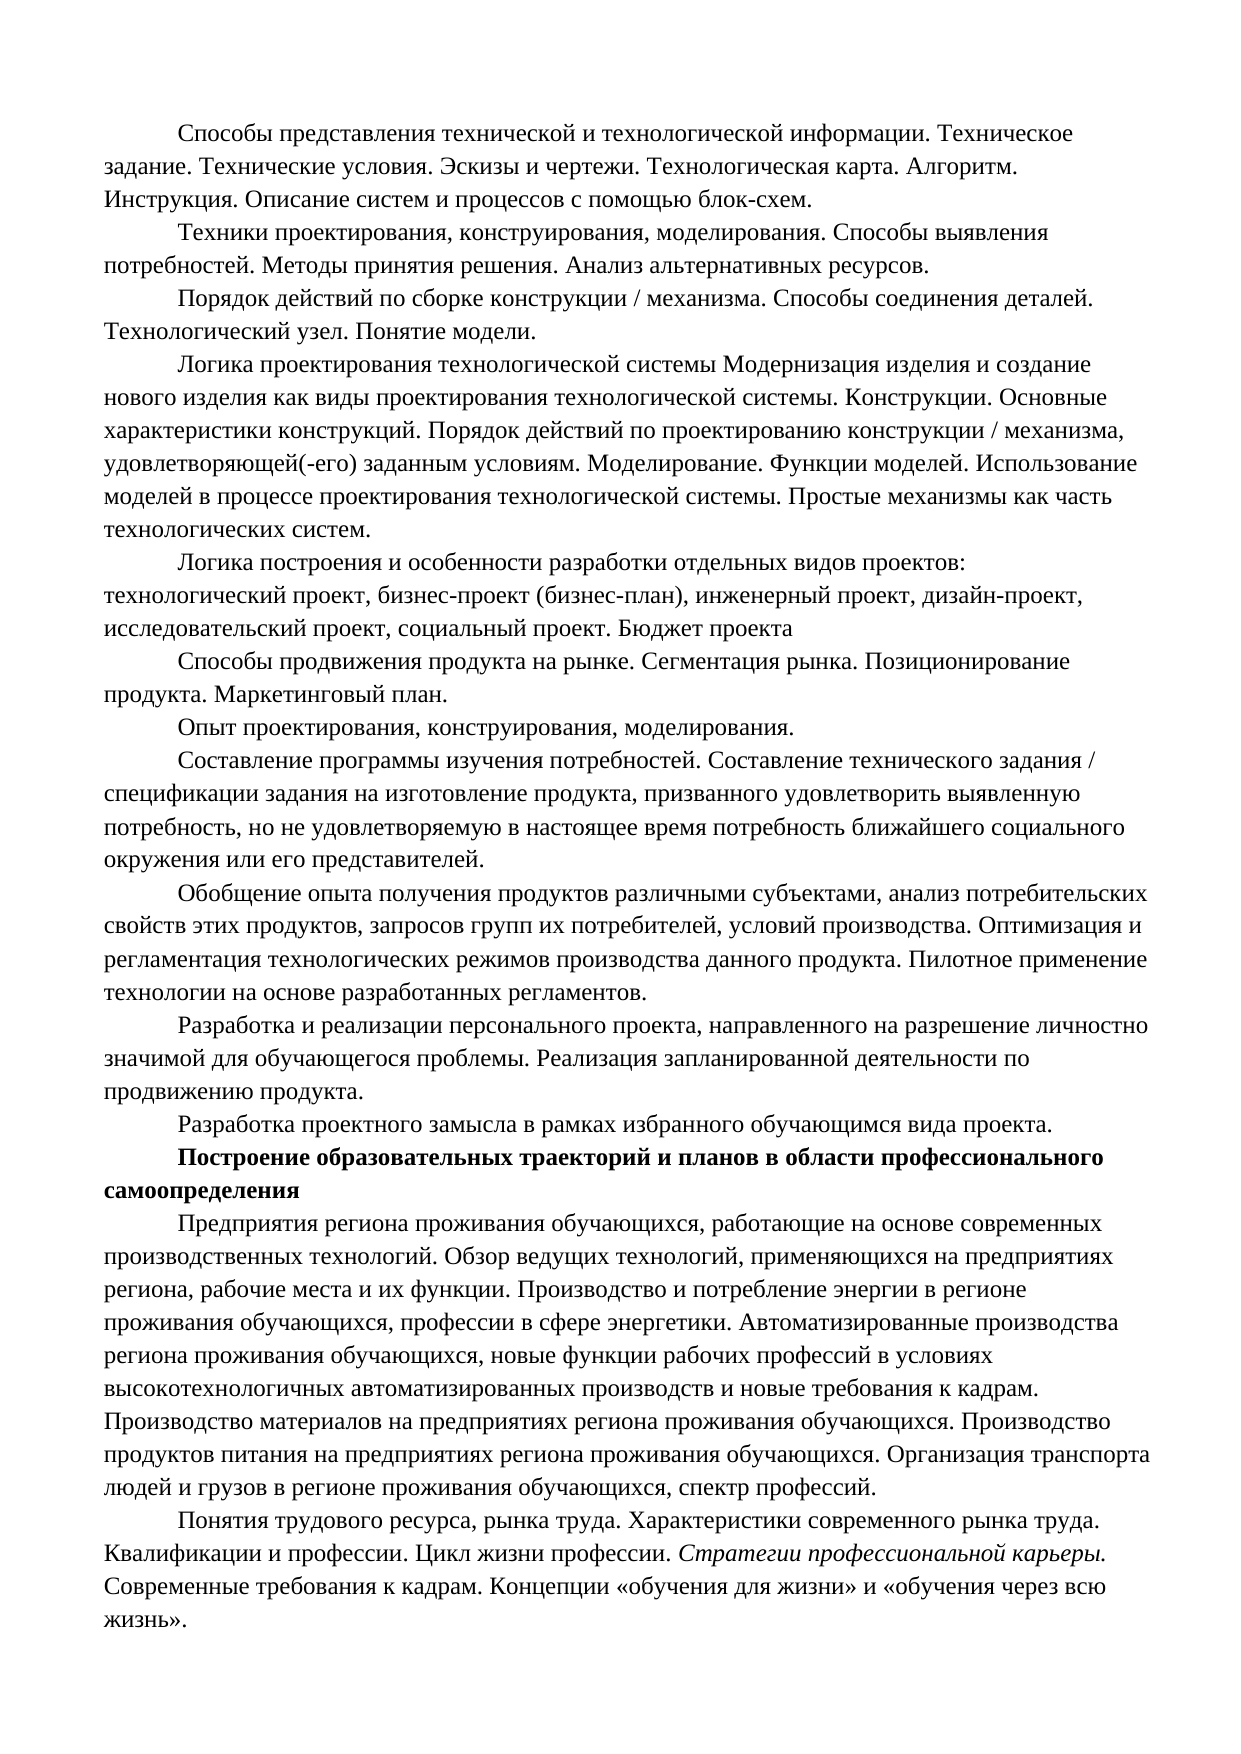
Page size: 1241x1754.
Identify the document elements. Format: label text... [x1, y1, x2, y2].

text Предприятия региона проживания обучающихся, работающие на основе современных производственных технологий. Обзор ведущих технологий, применяющихся на предприятиях региона, рабочие места и их функции. Производство и потребление энергии в регионе проживания обучающихся, профессии в сфере энергетики. Автоматизированные производства региона проживания обучающихся, новые функции рабочих профессий в условиях высокотехнологичных автоматизированных производств и новые требования к кадрам. Производство материалов на предприятиях региона проживания обучающихся. Производство продуктов питания на предприятиях региона проживания обучающихся. Организация транспорта людей и грузов в регионе проживания обучающихся, спектр профессий. [103, 1208, 1152, 1501]
text Составление программы изучения потребностей. Составление технического задания / спецификации задания на изготовление продукта, призванного удовлетворить выявленную потребность, но не удовлетворяемую в настоящее время потребность ближайшего социального окружения или его представителей. [103, 746, 1152, 873]
text Способы представления технической и технологической информации. Техническое задание. Технические условия. Эскизы и чертежи. Технологическая карта. Алгоритм. Инструкция. Описание систем и процессов с помощью блок-схем. [103, 118, 1152, 213]
text Техники проектирования, конструирования, моделирования. Способы выявления потребностей. Методы принятия решения. Анализ альтернативных ресурсов. [103, 217, 1152, 279]
text Опыт проектирования, конструирования, моделирования. [103, 712, 1152, 741]
text Построение образовательных траекторий и планов в области профессионального самоопределения [103, 1142, 1152, 1203]
text Логика построения и особенности разработки отдельных видов проектов: технологический проект, бизнес-проект (бизнес-план), инженерный проект, дизайн-проект, исследовательский проект, социальный проект. Бюджет проекта [103, 547, 1152, 642]
text Разработка и реализации персонального проекта, направленного на разрешение личностно значимой для обучающегося проблемы. Реализация запланированной деятельности по продвижению продукта. [103, 1010, 1152, 1104]
text Способы продвижения продукта на рынке. Сегментация рынка. Позиционирование продукта. Маркетинговый план. [103, 646, 1152, 708]
text Обобщение опыта получения продуктов различными субъектами, анализ потребительских свойств этих продуктов, запросов групп их потребителей, условий производства. Оптимизация и регламентация технологических режимов производства данного продукта. Пилотное применение технологии на основе разработанных регламентов. [103, 878, 1152, 1005]
text Порядок действий по сборке конструкции / механизма. Способы соединения деталей. Технологический узел. Понятие модели. [103, 283, 1152, 345]
text Логика проектирования технологической системы Модернизация изделия и создание нового изделия как виды проектирования технологической системы. Конструкции. Основные характеристики конструкций. Порядок действий по проектированию конструкции / механизма, удовлетворяющей(-его) заданным условиям. Моделирование. Функции моделей. Использование моделей в процессе проектирования технологической системы. Простые механизмы как часть технологических систем. [103, 349, 1152, 543]
text Разработка проектного замысла в рамках избранного обучающимся вида проекта. [103, 1109, 1152, 1137]
text Понятия трудового ресурса, рынка труда. Характеристики современного рынка труда. Квалификации и профессии. Цикл жизни профессии. Стратегии профессиональной карьеры. Современные требования к кадрам. Концепции «обучения для жизни» и «обучения через всю жизнь». [103, 1505, 1152, 1633]
